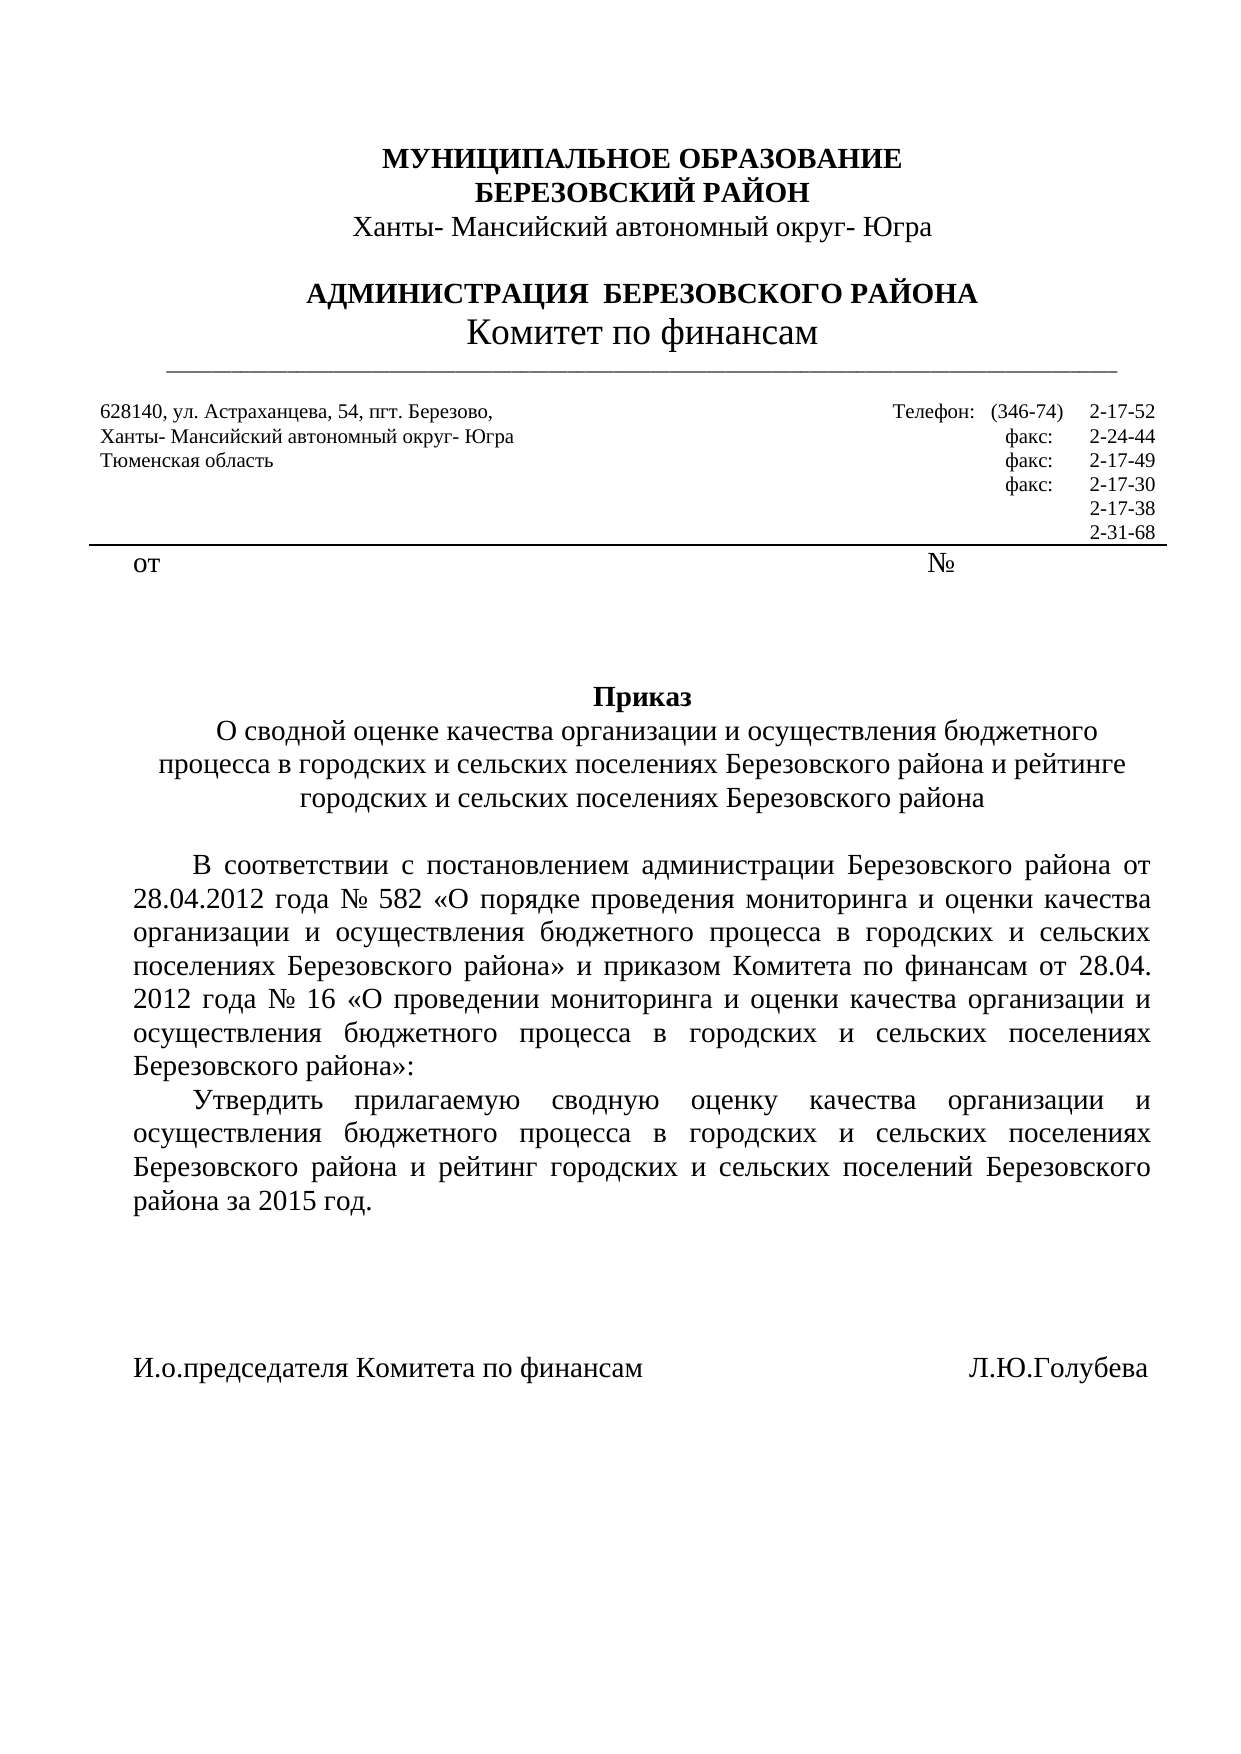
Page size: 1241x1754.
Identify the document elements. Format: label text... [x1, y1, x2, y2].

subtitle АДМИНИСТРАЦИЯ БЕРЕЗОВСКОГО РАЙОНА [133, 276, 1152, 309]
title Приказ [133, 679, 1152, 713]
text Утвердить прилагаемую сводную оценку качества организации и осуществления бюджетного процесса в городских и сельских поселениях Березовского района и рейтинг городских и сельских поселений Березовского района за 2015 год. [133, 1082, 1152, 1216]
text от № [133, 546, 1152, 579]
subtitle БЕРЕЗОВСКИЙ РАЙОН [133, 175, 1152, 209]
text В соответствии с постановлением администрации Березовского района от 28.04.2012 года № 582 «О порядке проведения мониторинга и оценки качества организации и осуществления бюджетного процесса в городских и сельских поселениях Березовского района» и приказом Комитета по финансам от 28.04. 2012 года № 16 «О проведении мониторинга и оценки качества организации и осуществления бюджетного процесса в городских и сельских поселениях Березовского района»: [133, 847, 1152, 1082]
text Комитет по финансам ______________________________________________________________________________________________________ [133, 309, 1152, 375]
table_header 628140, ул. Астраханцева, 54, пгт. Березово, Ханты- Мансийский автономный округ- Югра Тюменская область [89, 375, 557, 544]
text Ханты- Мансийский автономный округ- Югра [133, 209, 1152, 242]
text О сводной оценке качества организации и осуществления бюджетного процесса в городских и сельских поселениях Березовского района и рейтинге городских и сельских поселениях Березовского района [133, 713, 1152, 814]
text МУНИЦИПАЛЬНОЕ ОБРАЗОВАНИЕ [133, 142, 1152, 175]
table_header Телефон: (346-74) 2-17-52 факс: 2-24-44 факс: 2-17-49 факс: 2-17-30 2-17-38 2-31-68 [558, 375, 1167, 544]
text И.о.председателя Комитета по финансам Л.Ю.Голубева [133, 1350, 1152, 1417]
